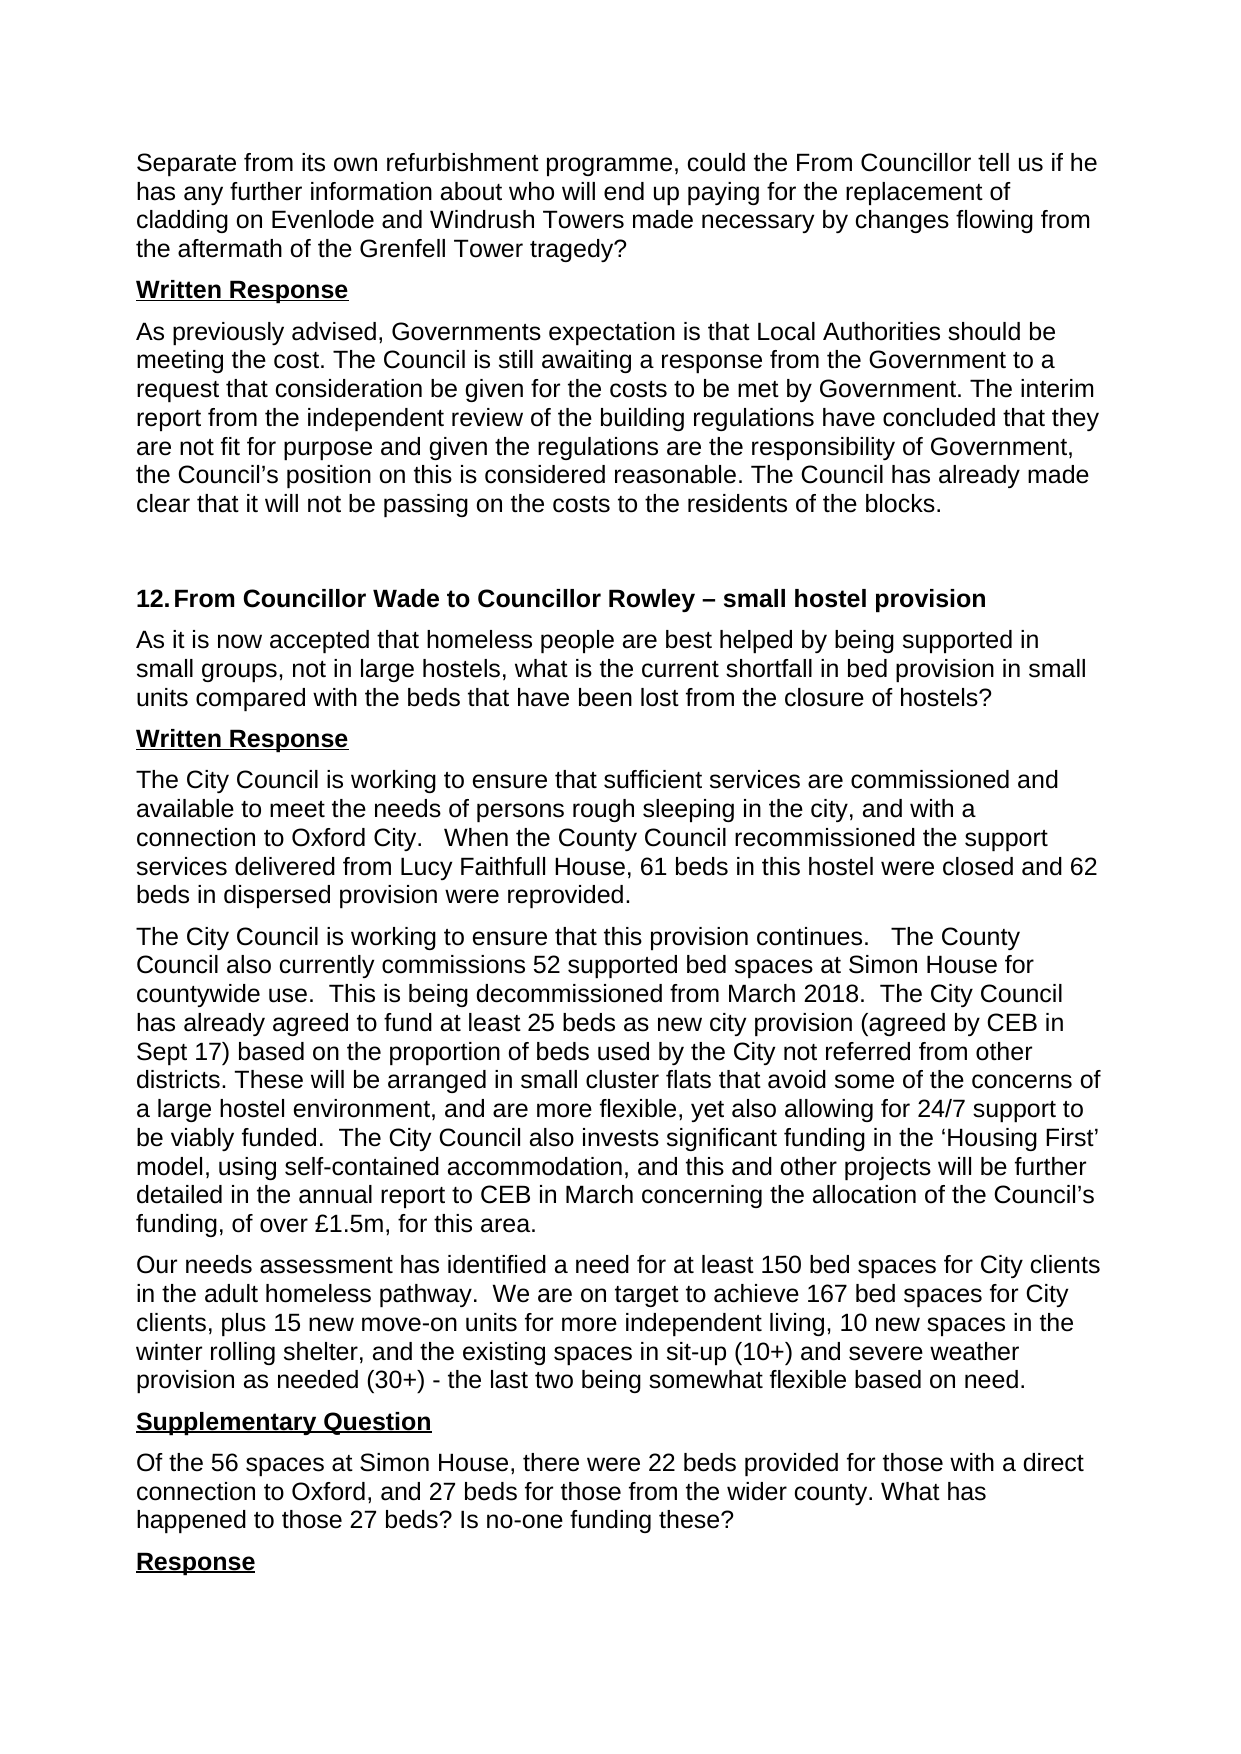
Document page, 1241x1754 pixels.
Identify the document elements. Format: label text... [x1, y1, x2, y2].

text Of the 56 spaces at Simon House, there were 22 beds provided for those with a direct connection to Oxford, and 27 beds for those from the wider county. What has happened to those 27 beds? Is no-one funding these? [136, 1448, 1104, 1534]
text Written Response [136, 275, 1104, 304]
text The City Council is working to ensure that this provision continues. The County Council also currently commissions 52 supported bed spaces at Simon House for countywide use. This is being decommissioned from March 2018. The City Council has already agreed to fund at least 25 beds as new city provision (agreed by CEB in Sept 17) based on the proportion of beds used by the City not referred from other districts. These will be arranged in small cluster flats that avoid some of the concerns of a large hostel environment, and are more flexible, yet also allowing for 24/7 support to be viably funded. The City Council also invests significant funding in the ‘Housing First’ model, using self-contained accommodation, and this and other projects will be further detailed in the annual report to CEB in March concerning the allocation of the Council’s funding, of over £1.5m, for this area. [136, 921, 1104, 1238]
text The City Council is working to ensure that sufficient services are commissioned and available to meet the needs of persons rough sleeping in the city, and with a connection to Oxford City. When the County Council recommissioned the support services delivered from Lucy Faithfull House, 61 beds in this hostel were closed and 62 beds in dispersed provision were reprovided. [136, 765, 1104, 909]
subtitle Separate from its own refurbishment programme, could the From Councillor tell us if he has any further information about who will end up paying for the replacement of cladding on Evenlode and Windrush Towers made necessary by changes flowing from the aftermath of the Grenfell Tower tragedy? [136, 148, 1104, 263]
subtitle From Councillor Wade to Councillor Rowley – small hostel provision [136, 584, 1104, 613]
text Written Response [136, 724, 1104, 753]
text As previously advised, Governments expectation is that Local Authorities should be meeting the cost. The Council is still awaiting a response from the Government to a request that consideration be given for the costs to be met by Government. The interim report from the independent review of the building regulations have concluded that they are not fit for purpose and given the regulations are the responsibility of Government, the Council’s position on this is considered reasonable. The Council has already made clear that it will not be passing on the costs to the residents of the blocks. [136, 316, 1104, 518]
subtitle As it is now accepted that homeless people are best helped by being supported in small groups, not in large hostels, what is the current shortfall in bed provision in small units compared with the beds that have been lost from the closure of hostels? [136, 625, 1104, 711]
text Supplementary Question [136, 1406, 1104, 1435]
text Response [136, 1546, 1104, 1575]
text Our needs assessment has identified a need for at least 150 bed spaces for City clients in the adult homeless pathway. We are on target to achieve 167 bed spaces for City clients, plus 15 new move-on units for more independent living, 10 new spaces in the winter rolling shelter, and the existing spaces in sit-up (10+) and severe weather provision as needed (30+) - the last two being somewhat flexible based on need. [136, 1250, 1104, 1394]
